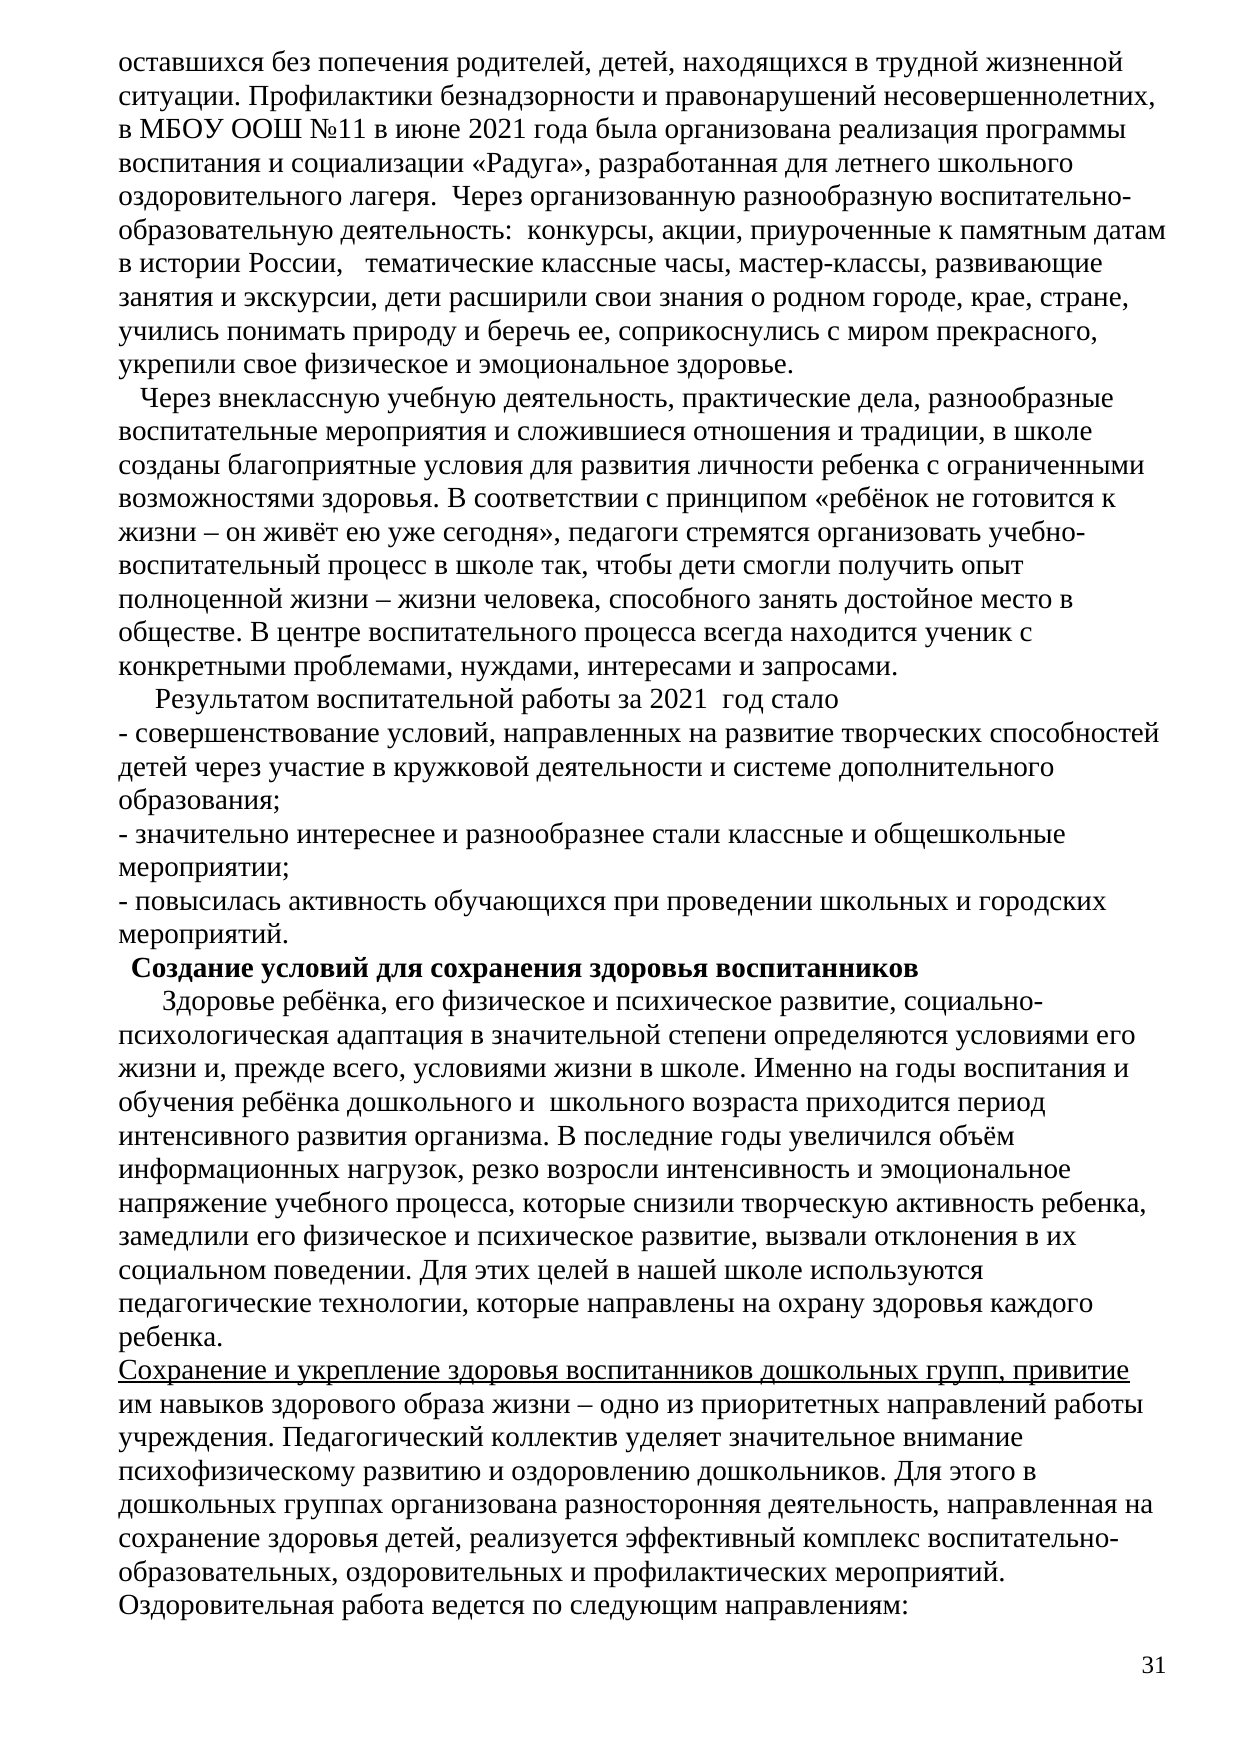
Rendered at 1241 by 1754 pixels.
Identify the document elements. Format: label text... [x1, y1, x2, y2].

text - совершенствование условий, направленных на развитие творческих способностей детей через участие в кружковой деятельности и системе дополнительного образования; [118, 715, 1167, 816]
text Результатом воспитательной работы за 2021 год стало [118, 682, 1167, 715]
text - значительно интереснее и разнообразнее стали классные и общешкольные мероприятии; [118, 816, 1167, 883]
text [118, 44, 1167, 380]
text Здоровье ребёнка, его физическое и психическое развитие, социально-психологическая адаптация в значительной степени определяются условиями его жизни и, прежде всего, условиями жизни в школе. Именно на годы воспитания и обучения ребёнка дошкольного и школьного возраста приходится период интенсивного развития организма. В последние годы увеличился объём информационных нагрузок, резко возросли интенсивность и эмоциональное напряжение учебного процесса, которые снизили творческую активность ребенка, замедлили его физическое и психическое развитие, вызвали отклонения в их социальном поведении. Для этих целей в нашей школе используются педагогические технологии, которые направлены на охрану здоровья каждого ребенка. [118, 983, 1167, 1352]
text Сохранение и укрепление здоровья воспитанников дошкольных групп, привитие им навыков здорового образа жизни – одно из приоритетных направлений работы учреждения. Педагогический коллектив уделяет значительное внимание психофизическому развитию и оздоровлению дошкольников. Для этого в дошкольных группах организована разносторонняя деятельность, направленная на сохранение здоровья детей, реализуется эффективный комплекс воспитательно-образовательных, оздоровительных и профилактических мероприятий. Оздоровительная работа ведется по следующим направлениям: [118, 1352, 1167, 1621]
text - повысилась активность обучающихся при проведении школьных и городских мероприятий. [118, 883, 1167, 950]
text Через внеклассную учебную деятельность, практические дела, разнообразные воспитательные мероприятия и сложившиеся отношения и традиции, в школе созданы благоприятные условия для развития личности ребенка с ограниченными возможностями здоровья. В соответствии с принципом «ребёнок не готовится к жизни – он живёт ею уже сегодня», педагоги стремятся организовать учебно-воспитательный процесс в школе так, чтобы дети смогли получить опыт полноценной жизни – жизни человека, способного занять достойное место в обществе. В центре воспитательного процесса всегда находится ученик с конкретными проблемами, нуждами, интересами и запросами. [118, 380, 1167, 682]
text Создание условий для сохранения здоровья воспитанников [118, 950, 1167, 983]
